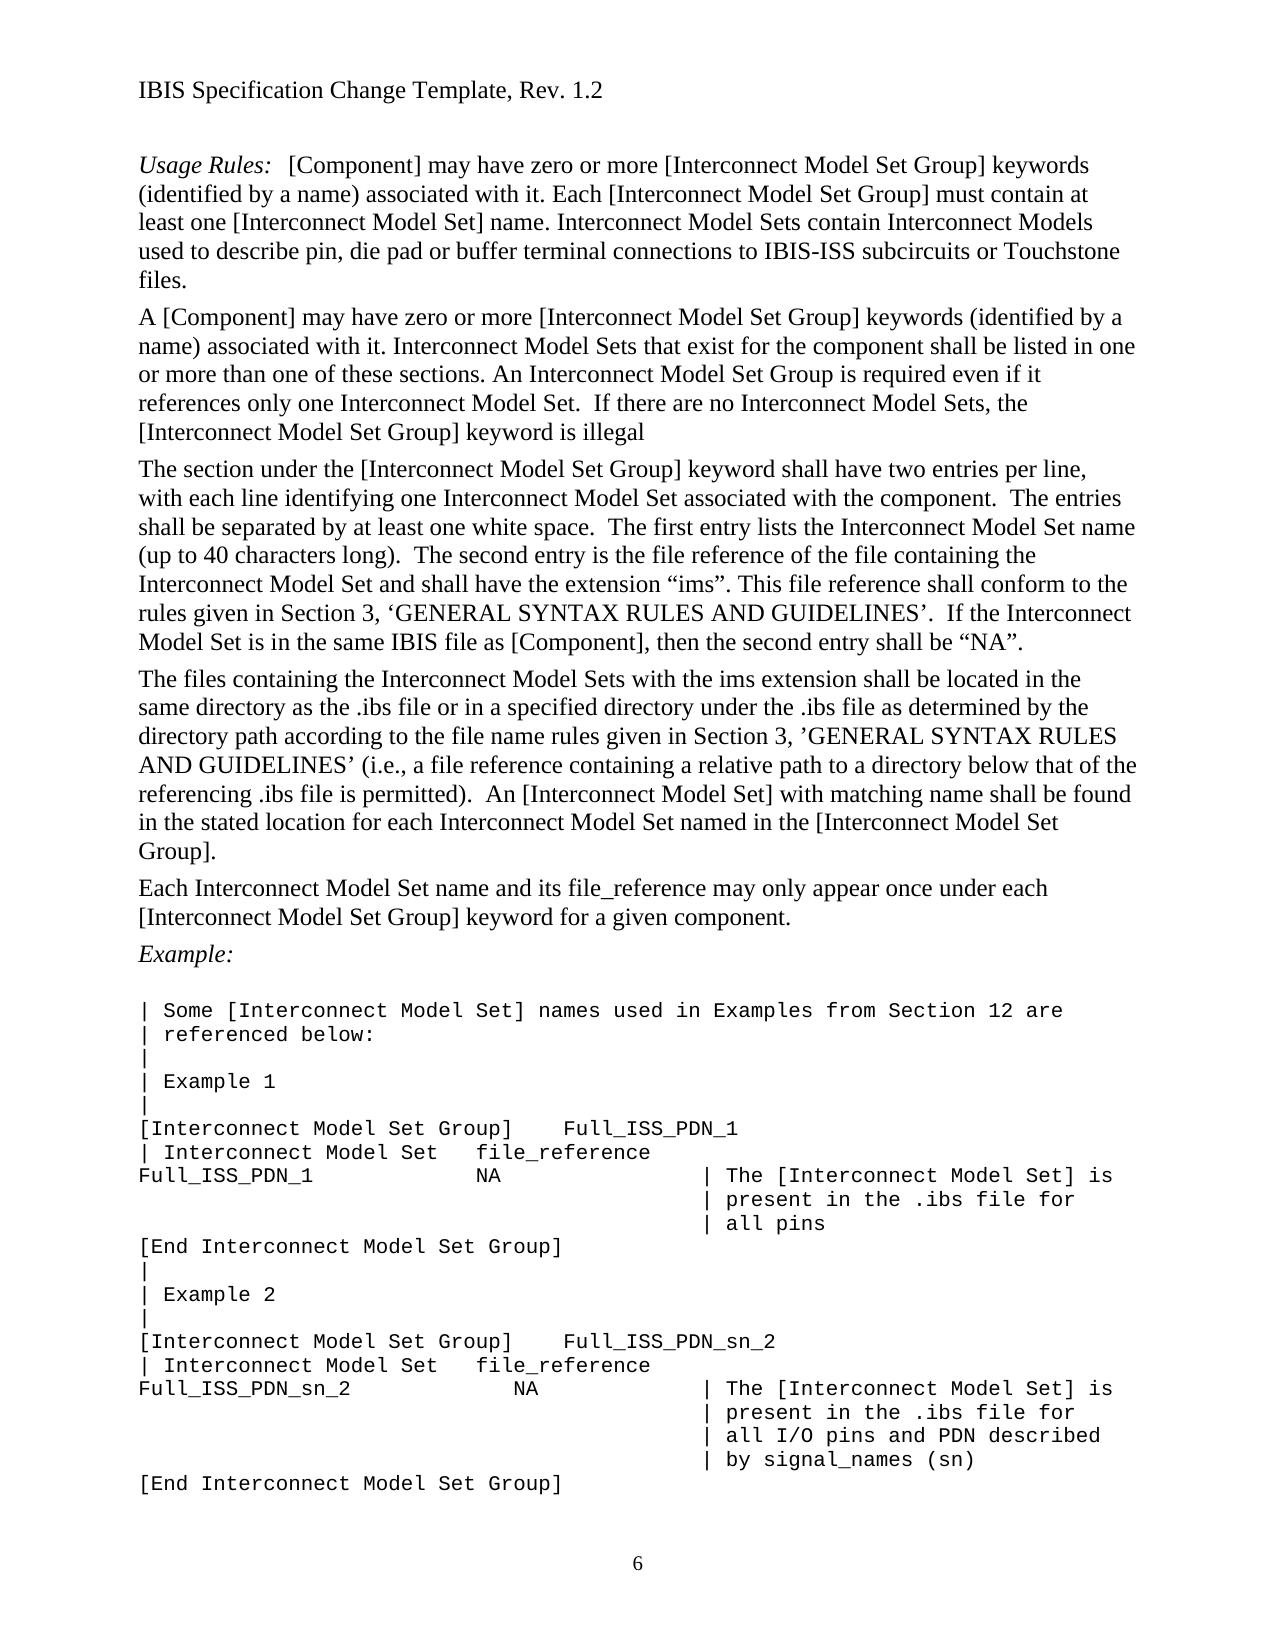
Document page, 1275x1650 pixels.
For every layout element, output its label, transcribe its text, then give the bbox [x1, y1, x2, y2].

text | [138, 1094, 1137, 1118]
text | Interconnect Model Set file_reference [138, 1142, 1137, 1165]
text | referenced below: [138, 1023, 1137, 1047]
text | [138, 1047, 1137, 1071]
text [Interconnect Model Set Group] Full_ISS_PDN_1 [138, 1118, 1137, 1142]
text | Some [Interconnect Model Set] names used in Examples from Section 12 are [138, 1000, 1137, 1023]
text | present in the .ibs file for [138, 1402, 1137, 1426]
text [End Interconnect Model Set Group] [138, 1473, 1137, 1496]
text A [Component] may have zero or more [Interconnect Model Set Group] keywords (identified by a name) associated with it. Interconnect Model Sets that exist for the component shall be listed in one or more than one of these sections. An Interconnect Model Set Group is required even if it references only one Interconnect Model Set. If there are no Interconnect Model Sets, the [Interconnect Model Set Group] keyword is illegal [138, 302, 1137, 446]
text | Interconnect Model Set file_reference [138, 1354, 1137, 1378]
text | [138, 1260, 1137, 1284]
text | present in the .ibs file for [138, 1189, 1137, 1213]
text Example: [138, 939, 1137, 968]
text | all I/O pins and PDN described [138, 1426, 1137, 1449]
text The section under the [Interconnect Model Set Group] keyword shall have two entries per line, with each line identifying one Interconnect Model Set associated with the component. The entries shall be separated by at least one white space. The first entry lists the Interconnect Model Set name (up to 40 characters long). The second entry is the file reference of the file containing the Interconnect Model Set and shall have the extension “ims”. This file reference shall conform to the rules given in Section 3, ‘GENERAL SYNTAX RULES AND GUIDELINES’. If the Interconnect Model Set is in the same IBIS file as [Component], then the second entry shall be “NA”. [138, 454, 1137, 655]
text Usage Rules: [Component] may have zero or more [Interconnect Model Set Group] keywords (identified by a name) associated with it. Each [Interconnect Model Set Group] must contain at least one [Interconnect Model Set] name. Interconnect Model Sets contain Interconnect Models used to describe pin, die pad or buffer terminal connections to IBIS-ISS subcircuits or Touchstone files. [138, 150, 1137, 294]
text | Example 1 [138, 1071, 1137, 1094]
text Full_ISS_PDN_1 NA | The [Interconnect Model Set] is [138, 1165, 1137, 1189]
text The files containing the Interconnect Model Sets with the ims extension shall be located in the same directory as the .ibs file or in a specified directory under the .ibs file as determined by the directory path according to the file name rules given in Section 3, ’GENERAL SYNTAX RULES AND GUIDELINES’ (i.e., a file reference containing a relative path to a directory below that of the referencing .ibs file is permitted). An [Interconnect Model Set] with matching name shall be found in the stated location for each Interconnect Model Set named in the [Interconnect Model Set Group]. [138, 664, 1137, 865]
text Full_ISS_PDN_sn_2 NA | The [Interconnect Model Set] is [138, 1378, 1137, 1402]
text | by signal_names (sn) [138, 1449, 1137, 1473]
text | [138, 1307, 1137, 1331]
text | Example 2 [138, 1284, 1137, 1307]
text Each Interconnect Model Set name and its file_reference may only appear once under each [Interconnect Model Set Group] keyword for a given component. [138, 873, 1137, 931]
text [End Interconnect Model Set Group] [138, 1236, 1137, 1260]
text | all pins [138, 1213, 1137, 1236]
text [Interconnect Model Set Group] Full_ISS_PDN_sn_2 [138, 1331, 1137, 1354]
